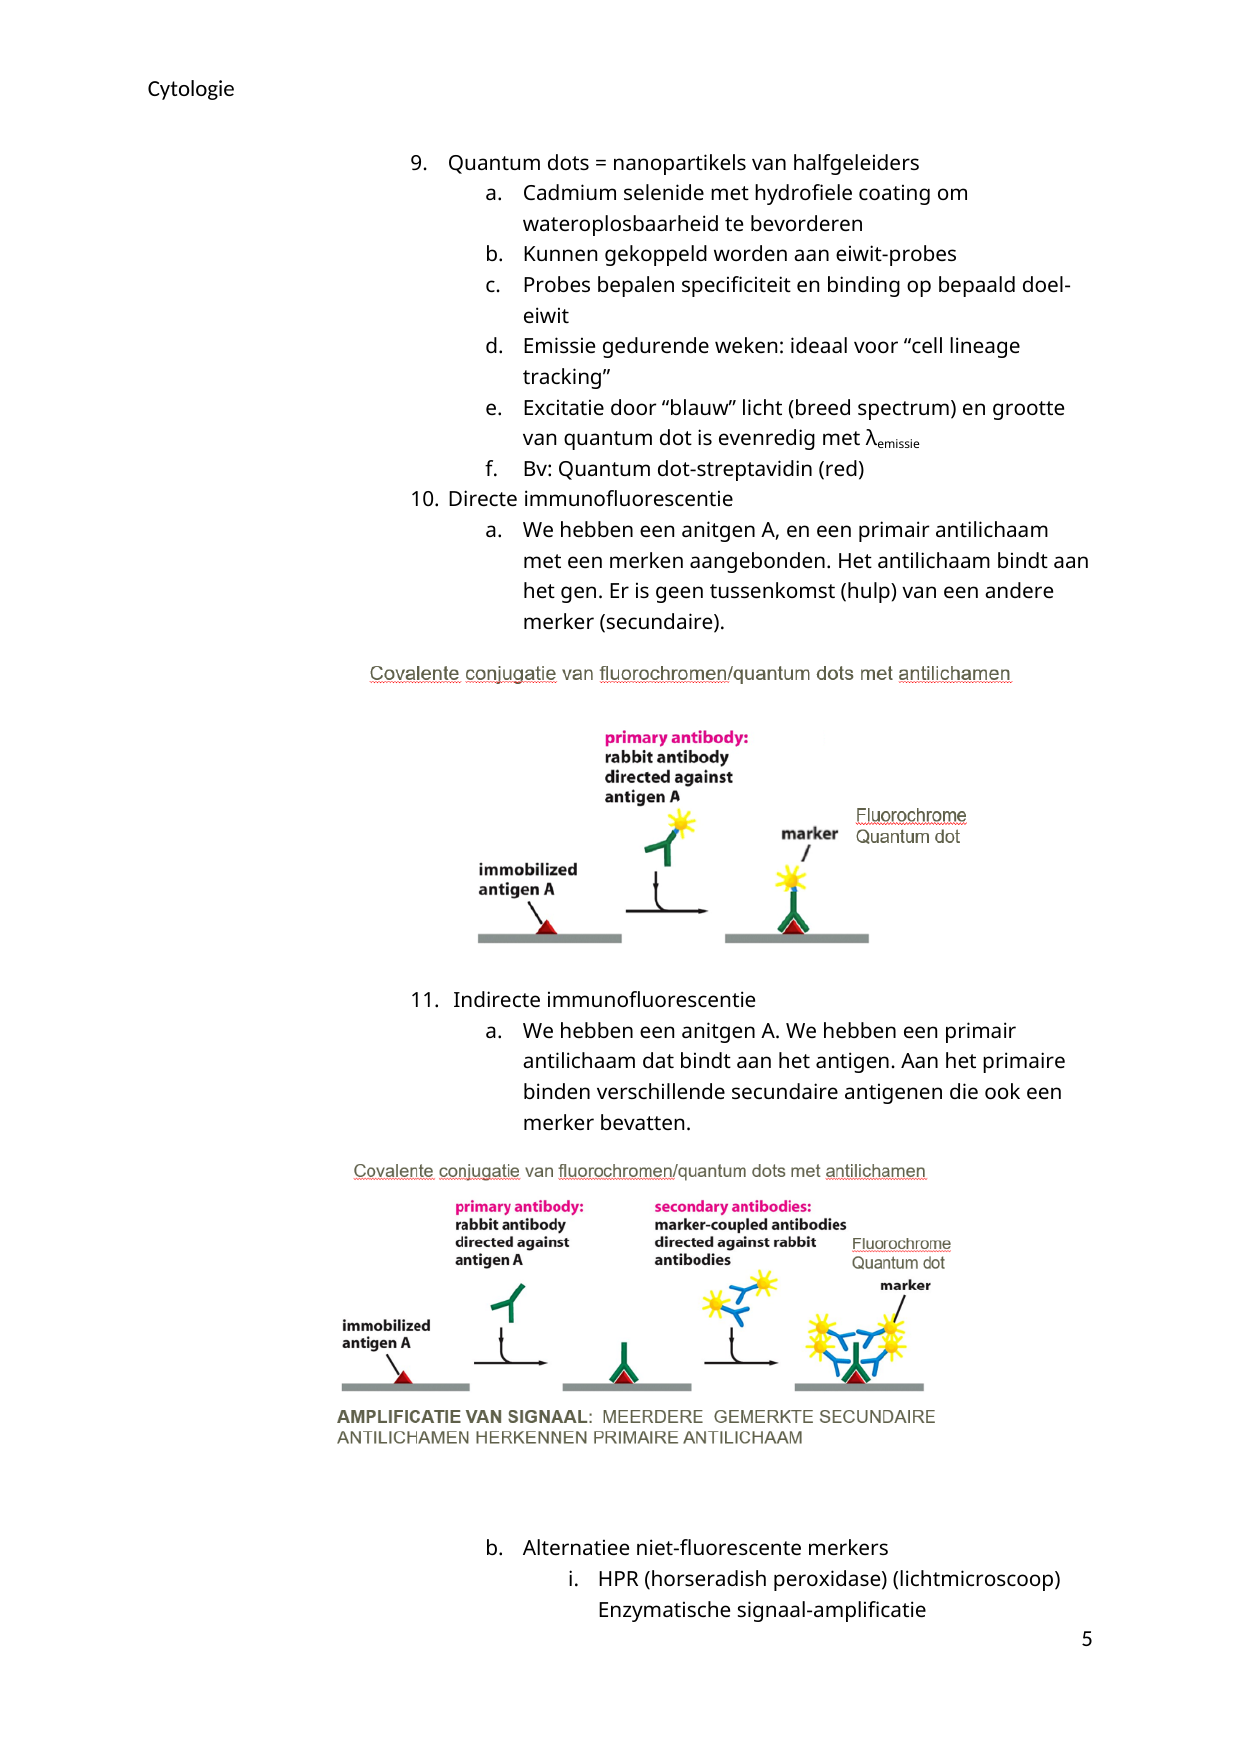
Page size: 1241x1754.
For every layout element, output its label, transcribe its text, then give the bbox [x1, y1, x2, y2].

list We hebben een anitgen A. We hebben een primair antilichaam dat bindt aan het antigen. Aan het primaire binden verschillende secundaire antigenen die ook een merker bevatten. [485, 1016, 1093, 1136]
list Excitatie door “blauw” licht (breed spectrum) en grootte van quantum dot is evenredig met λemissie [485, 393, 1093, 452]
list We hebben een anitgen A, en een primair antilichaam met een merken aangebonden. Het antilichaam bindt aan het gen. Er is geen tussenkomst (hulp) van een andere merker (secundaire). [485, 515, 1093, 635]
list Kunnen gekoppeld worden aan eiwit-probes [485, 239, 1093, 268]
list Quantum dots = nanopartikels van halfgeleiders [410, 148, 1093, 176]
list Emissie gedurende weken: ideaal voor “cell lineage tracking” [485, 331, 1093, 390]
list Alternatiee niet-fluorescente merkers [485, 1533, 1093, 1562]
list Directe immunofluorescentie [410, 484, 1093, 513]
list Probes bepalen specificiteit en binding op bepaald doel-eiwit [485, 270, 1093, 329]
list Indirecte immunofluorescentie [410, 985, 1093, 1014]
picture [325, 1156, 953, 1446]
list HPR (horseradish peroxidase) (lichtmicroscoop) Enzymatische signaal-amplificatie [579, 1564, 1093, 1623]
list Cadmium selenide met hydrofiele coating om wateroplosbaarheid te bevorderen [485, 178, 1093, 237]
list Bv: Quantum dot-streptavidin (red) [485, 454, 1093, 482]
picture [343, 660, 1035, 969]
